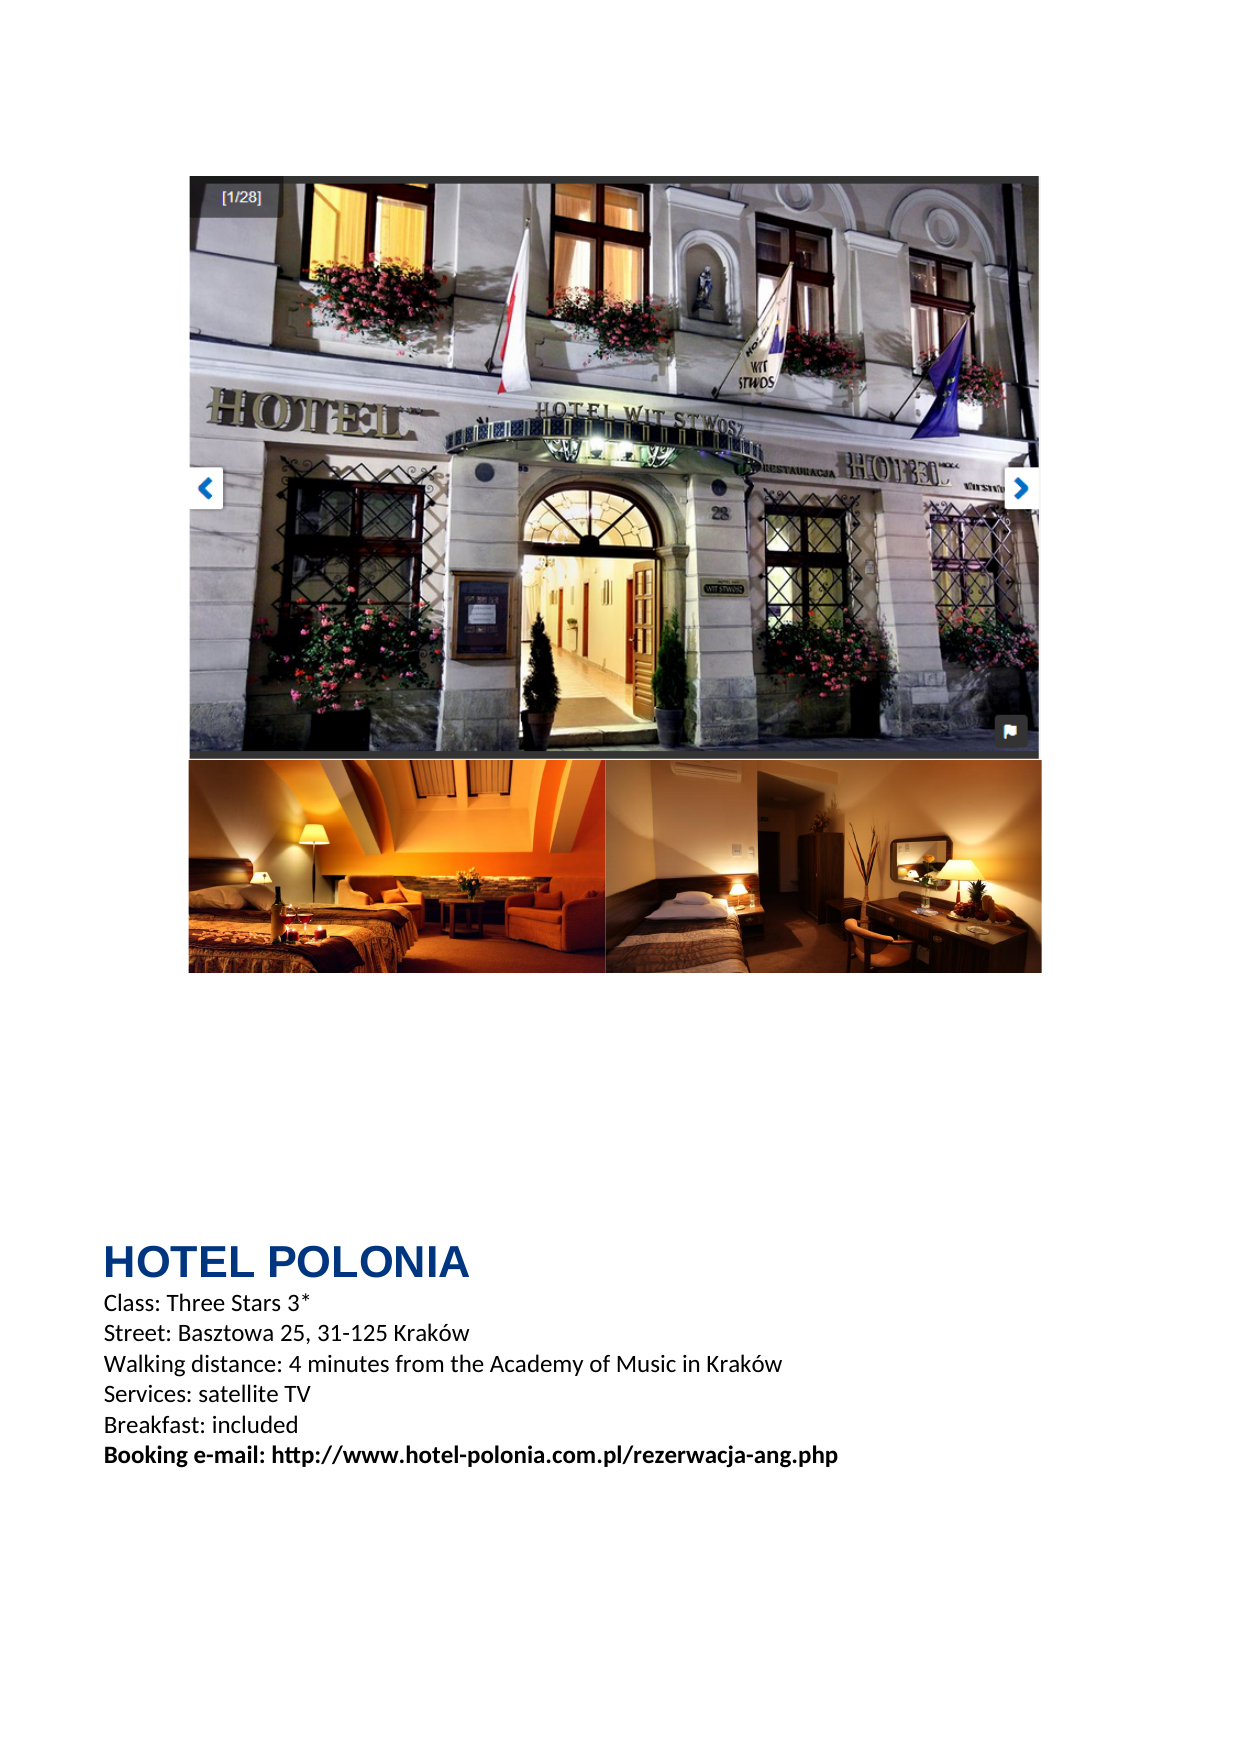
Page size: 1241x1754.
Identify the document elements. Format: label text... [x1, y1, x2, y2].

text Booking e-mail: http://www.hotel-polonia.com.pl/rezerwacja-ang.php [103, 1439, 1152, 1470]
text Class: Three Stars 3* [103, 1287, 1152, 1317]
text Walking distance: 4 minutes from the Academy of Music in Kraków [103, 1348, 1152, 1378]
text Breakfast: included [103, 1409, 1152, 1439]
text Street: Basztowa 25, 31-125 Kraków [103, 1317, 1152, 1348]
text Services: satellite TV [103, 1378, 1152, 1409]
picture [188, 176, 1042, 973]
subtitle HOTEL POLONIA [103, 1235, 1152, 1287]
